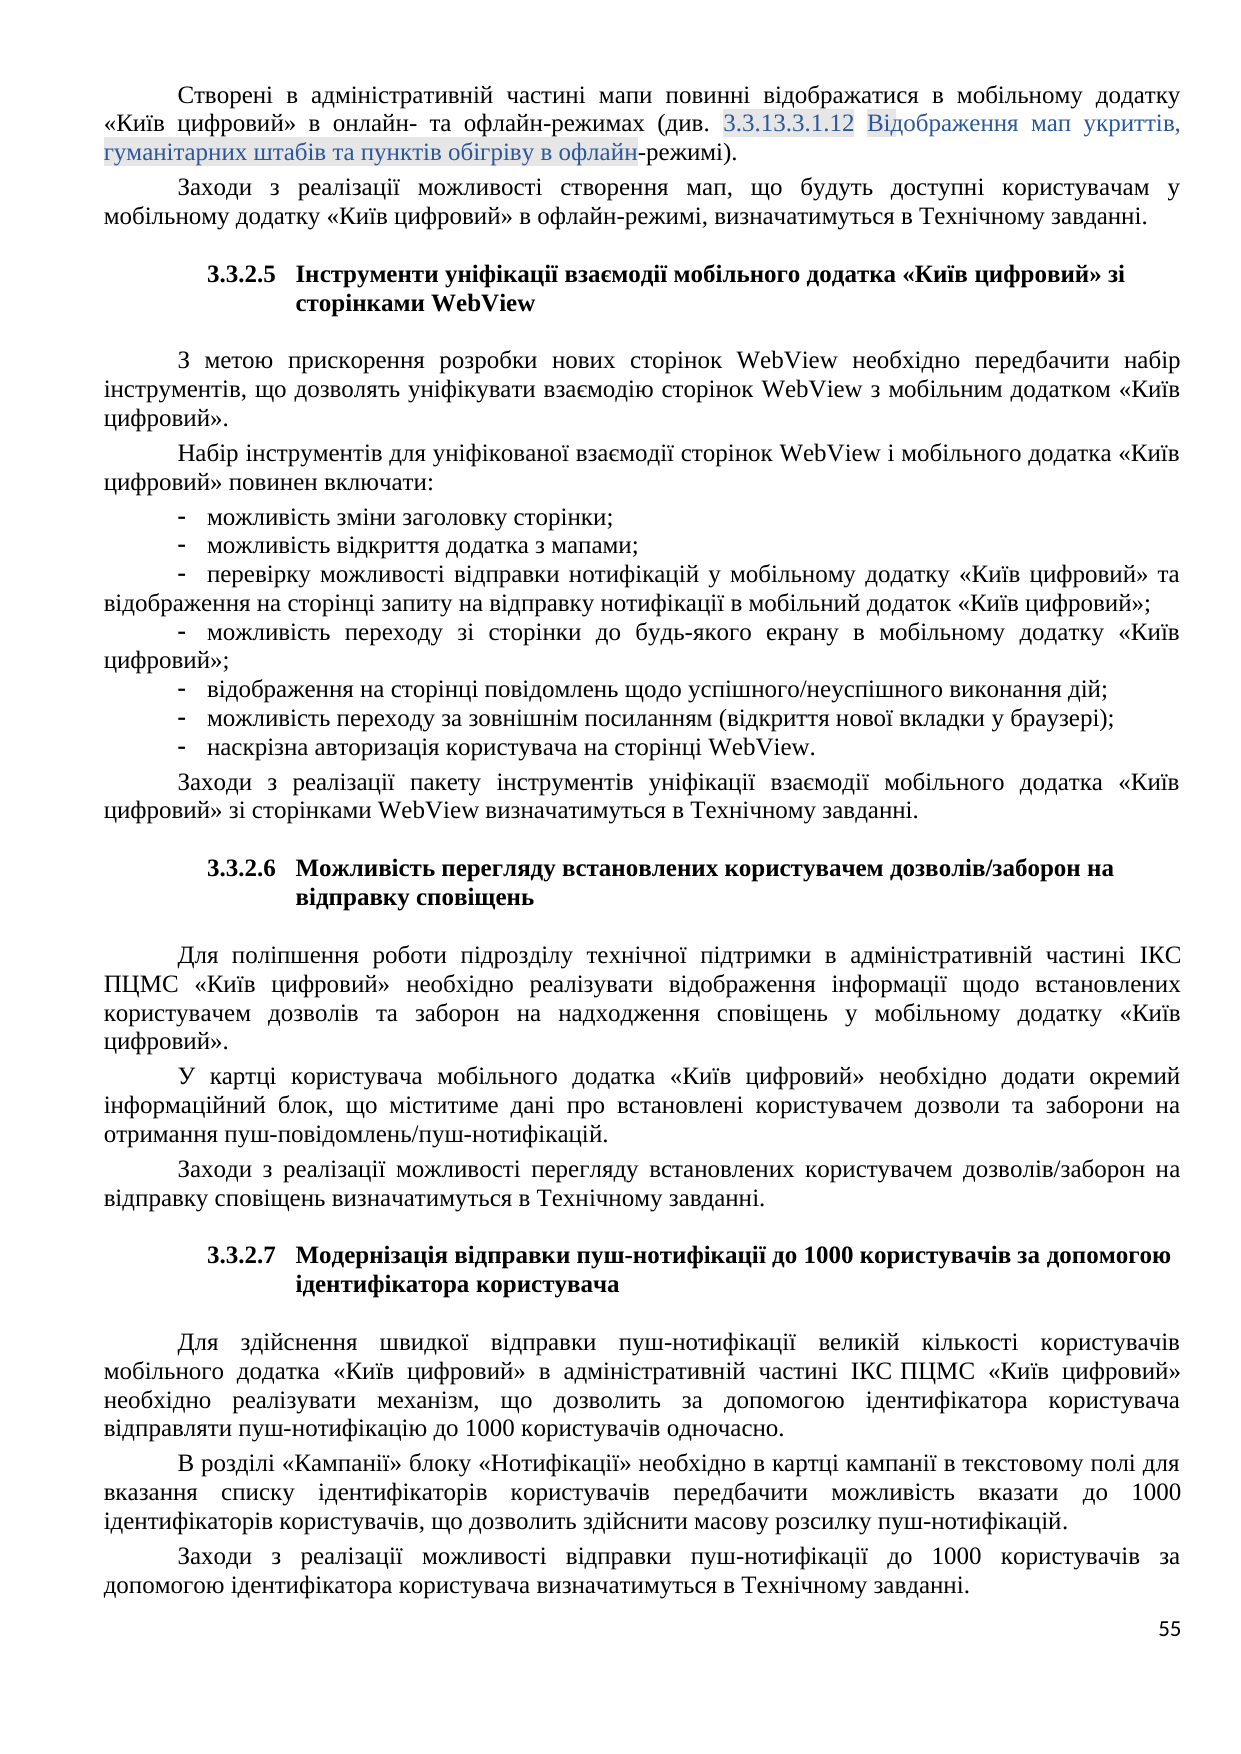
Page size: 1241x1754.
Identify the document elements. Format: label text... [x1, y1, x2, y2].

list Можливість перегляду встановлених користувачем дозволів/заборон на відправку сповіщень [207, 853, 1181, 911]
text В розділі «Кампанії» блоку «Нотифікації» необхідно в картці кампанії в текстовому полі для вказання списку ідентифікаторів користувачів передбачити можливість вказати до 1000 ідентифікаторів користувачів, що дозволить здійснити масову розсилку пуш-нотифікацій. [103, 1448, 1181, 1535]
text Для здійснення швидкої відправки пуш-нотифікації великій кількості користувачів мобільного додатка «Київ цифровий» в адміністративній частині ІКС ПЦМС «Київ цифровий» необхідно реалізувати механізм, що дозволить за допомогою ідентифікатора користувача відправляти пуш-нотифікацію до 1000 користувачів одночасно. [103, 1327, 1181, 1442]
text Для поліпшення роботи підрозділу технічної підтримки в адміністративній частині ІКС ПЦМС «Київ цифровий» необхідно реалізувати відображення інформації щодо встановлених користувачем дозволів та заборон на надходження сповіщень у мобільному додатку «Київ цифровий». [103, 940, 1181, 1055]
text Заходи з реалізації можливості відправки пуш-нотифікації до 1000 користувачів за допомогою ідентифікатора користувача визначатимуться в Технічному завданні. [103, 1541, 1181, 1598]
list наскрізна авторизація користувача на сторінці WebView. [103, 732, 1181, 761]
text З метою прискорення розробки нових сторінок WebView необхідно передбачити набір інструментів, що дозволять уніфікувати взаємодію сторінок WebView з мобільним додатком «Київ цифровий». [103, 346, 1181, 432]
text Створені в адміністративній частині мапи повинні відображатися в мобільному додатку «Київ цифровий» в онлайн- та офлайн-режимах (див. 3.3.13.3.1.12 Відображення мап укриттів, гуманітарних штабів та пунктів обігріву в офлайн-режимі). [103, 80, 1181, 166]
text У картці користувача мобільного додатка «Київ цифровий» необхідно додати окремий інформаційний блок, що міститиме дані про встановлені користувачем дозволи та заборони на отримання пуш-повідомлень/пуш-нотифікацій. [103, 1061, 1181, 1148]
list можливість переходу за зовнішнім посиланням (відкриття нової вкладки у браузері); [103, 703, 1181, 732]
list Інструменти уніфікації взаємодії мобільного додатка «Київ цифровий» зі сторінками WebView [207, 259, 1181, 316]
list перевірку можливості відправки нотифікацій у мобільному додатку «Київ цифровий» та відображення на сторінці запиту на відправку нотифікації в мобільний додаток «Київ цифровий»; [103, 559, 1181, 617]
list Модернізація відправки пуш-нотифікації до 1000 користувачів за допомогою ідентифікатора користувача [207, 1241, 1181, 1298]
text Заходи з реалізації можливості створення мап, що будуть доступні користувачам у мобільному додатку «Київ цифровий» в офлайн-режимі, визначатимуться в Технічному завданні. [103, 172, 1181, 230]
list можливість зміни заголовку сторінки; [103, 502, 1181, 531]
list можливість переходу зі сторінки до будь-якого екрану в мобільному додатку «Київ цифровий»; [103, 617, 1181, 674]
text Заходи з реалізації можливості перегляду встановлених користувачем дозволів/заборон на відправку сповіщень визначатимуться в Технічному завданні. [103, 1154, 1181, 1211]
list можливість відкриття додатка з мапами; [103, 531, 1181, 559]
text Заходи з реалізації пакету інструментів уніфікації взаємодії мобільного додатка «Київ цифровий» зі сторінками WebView визначатимуться в Технічному завданні. [103, 767, 1181, 824]
text Набір інструментів для уніфікованої взаємодії сторінок WebView і мобільного додатка «Київ цифровий» повинен включати: [103, 438, 1181, 496]
list відображення на сторінці повідомлень щодо успішного/неуспішного виконання дій; [103, 674, 1181, 703]
